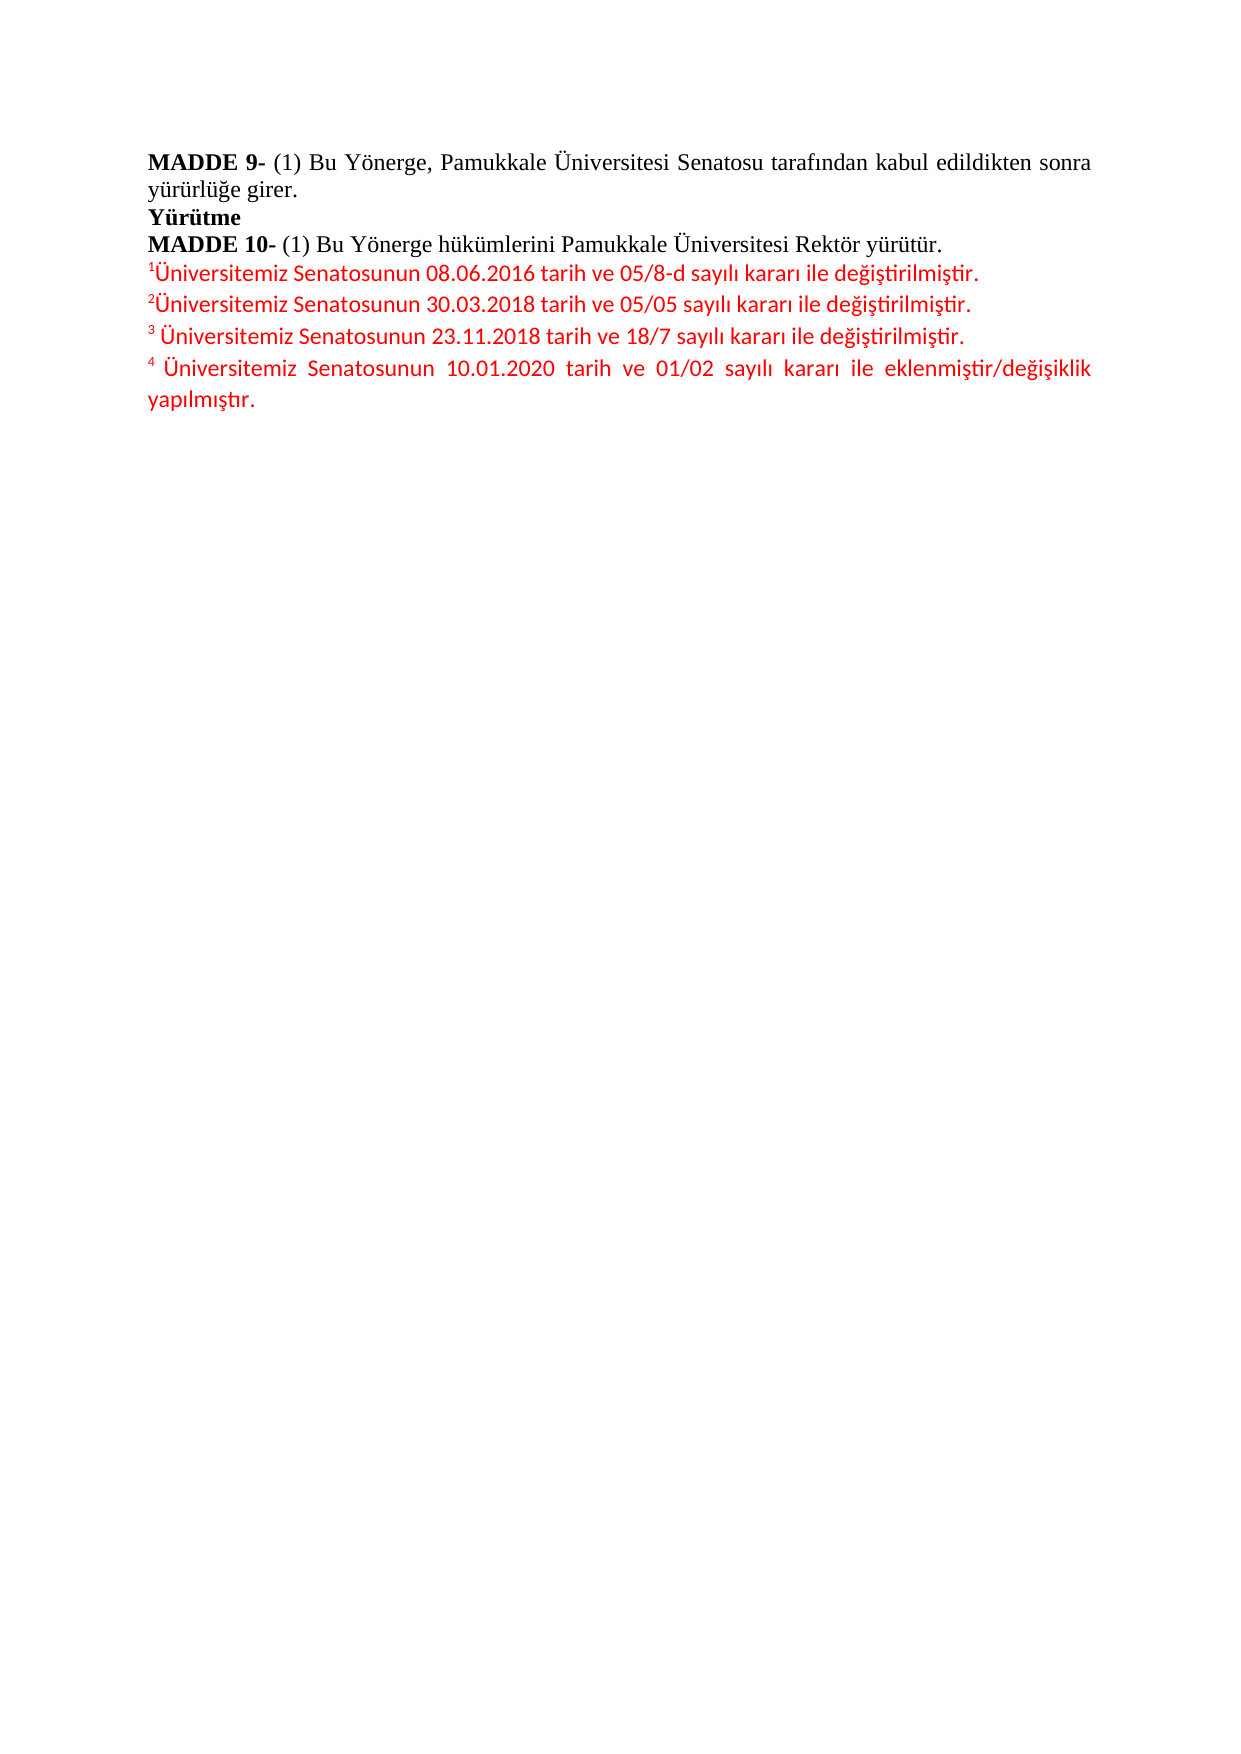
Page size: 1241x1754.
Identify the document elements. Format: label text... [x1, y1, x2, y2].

text MADDE 10- (1) Bu Yönerge hükümlerini Pamukkale Üniversitesi Rektör yürütür. [148, 230, 1093, 258]
text 3 Üniversitemiz Senatosunun 23.11.2018 tarih ve 18/7 sayılı kararı ile değiştirilmiştir. [148, 321, 1093, 350]
text 1Üniversitemiz Senatosunun 08.06.2016 tarih ve 05/8-d sayılı kararı ile değiştirilmiştir. [148, 258, 1093, 287]
text 4 Üniversitemiz Senatosunun 10.01.2020 tarih ve 01/02 sayılı kararı ile eklenmiştir/değişiklik yapılmıştır. [148, 353, 1093, 413]
text MADDE 9- (1) Bu Yönerge, Pamukkale Üniversitesi Senatosu tarafından kabul edildikten sonra yürürlüğe girer. [148, 148, 1093, 203]
text 2Üniversitemiz Senatosunun 30.03.2018 tarih ve 05/05 sayılı kararı ile değiştirilmiştir. [148, 289, 1093, 319]
text Yürütme [148, 203, 1093, 230]
